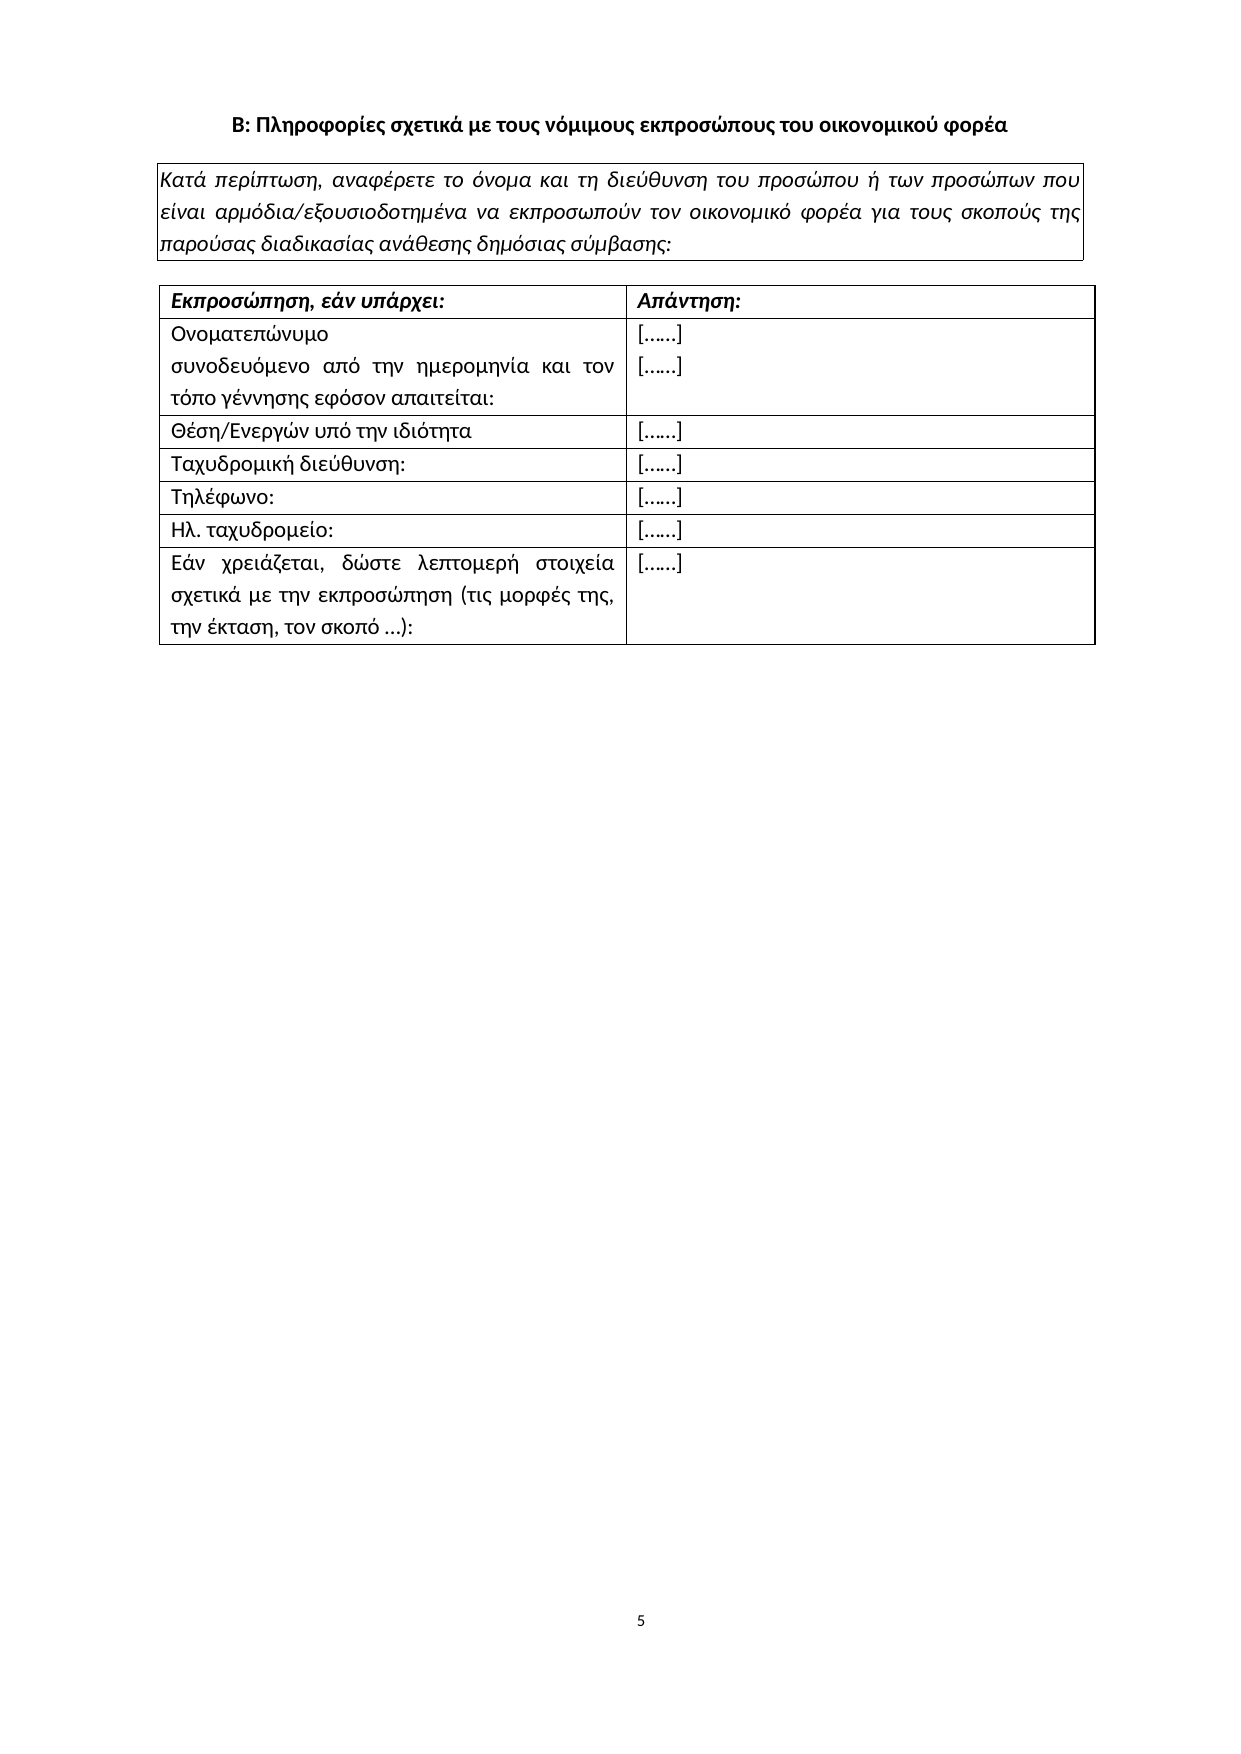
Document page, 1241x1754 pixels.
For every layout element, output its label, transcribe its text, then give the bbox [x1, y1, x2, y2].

table_cell Θέση/Ενεργών υπό την ιδιότητα [160, 416, 626, 448]
text Κατά περίπτωση, αναφέρετε το όνομα και τη διεύθυνση του προσώπου ή των προσώπων που είναι αρμόδια/εξουσιοδοτημένα να εκπροσωπούν τον οικονομικό φορέα για τους σκοπούς της παρούσας διαδικασίας ανάθεσης δημόσιας σύμβασης: [158, 164, 1083, 260]
table_cell [……] [627, 515, 1094, 547]
table_cell Τηλέφωνο: [160, 482, 626, 514]
text Β: Πληροφορίες σχετικά με τους νόμιμους εκπροσώπους του οικονομικού φορέα [159, 110, 1081, 138]
table_cell Ονοματεπώνυμο συνοδευόμενο από την ημερομηνία και τον τόπο γέννησης εφόσον απαιτείται: [160, 319, 626, 415]
table_cell [……] [627, 449, 1094, 481]
table_cell Ταχυδρομική διεύθυνση: [160, 449, 626, 481]
table_cell [……] [627, 548, 1094, 644]
table_cell Εάν χρειάζεται, δώστε λεπτομερή στοιχεία σχετικά με την εκπροσώπηση (τις μορφές της, την έκταση, τον σκοπό …): [160, 548, 626, 644]
table_cell [……] [627, 482, 1094, 514]
table_cell Ηλ. ταχυδρομείο: [160, 515, 626, 547]
table_cell [……] [……] [627, 319, 1094, 415]
table_header Απάντηση: [627, 286, 1094, 318]
table_cell [……] [627, 416, 1094, 448]
table_header Εκπροσώπηση, εάν υπάρχει: [160, 286, 626, 318]
